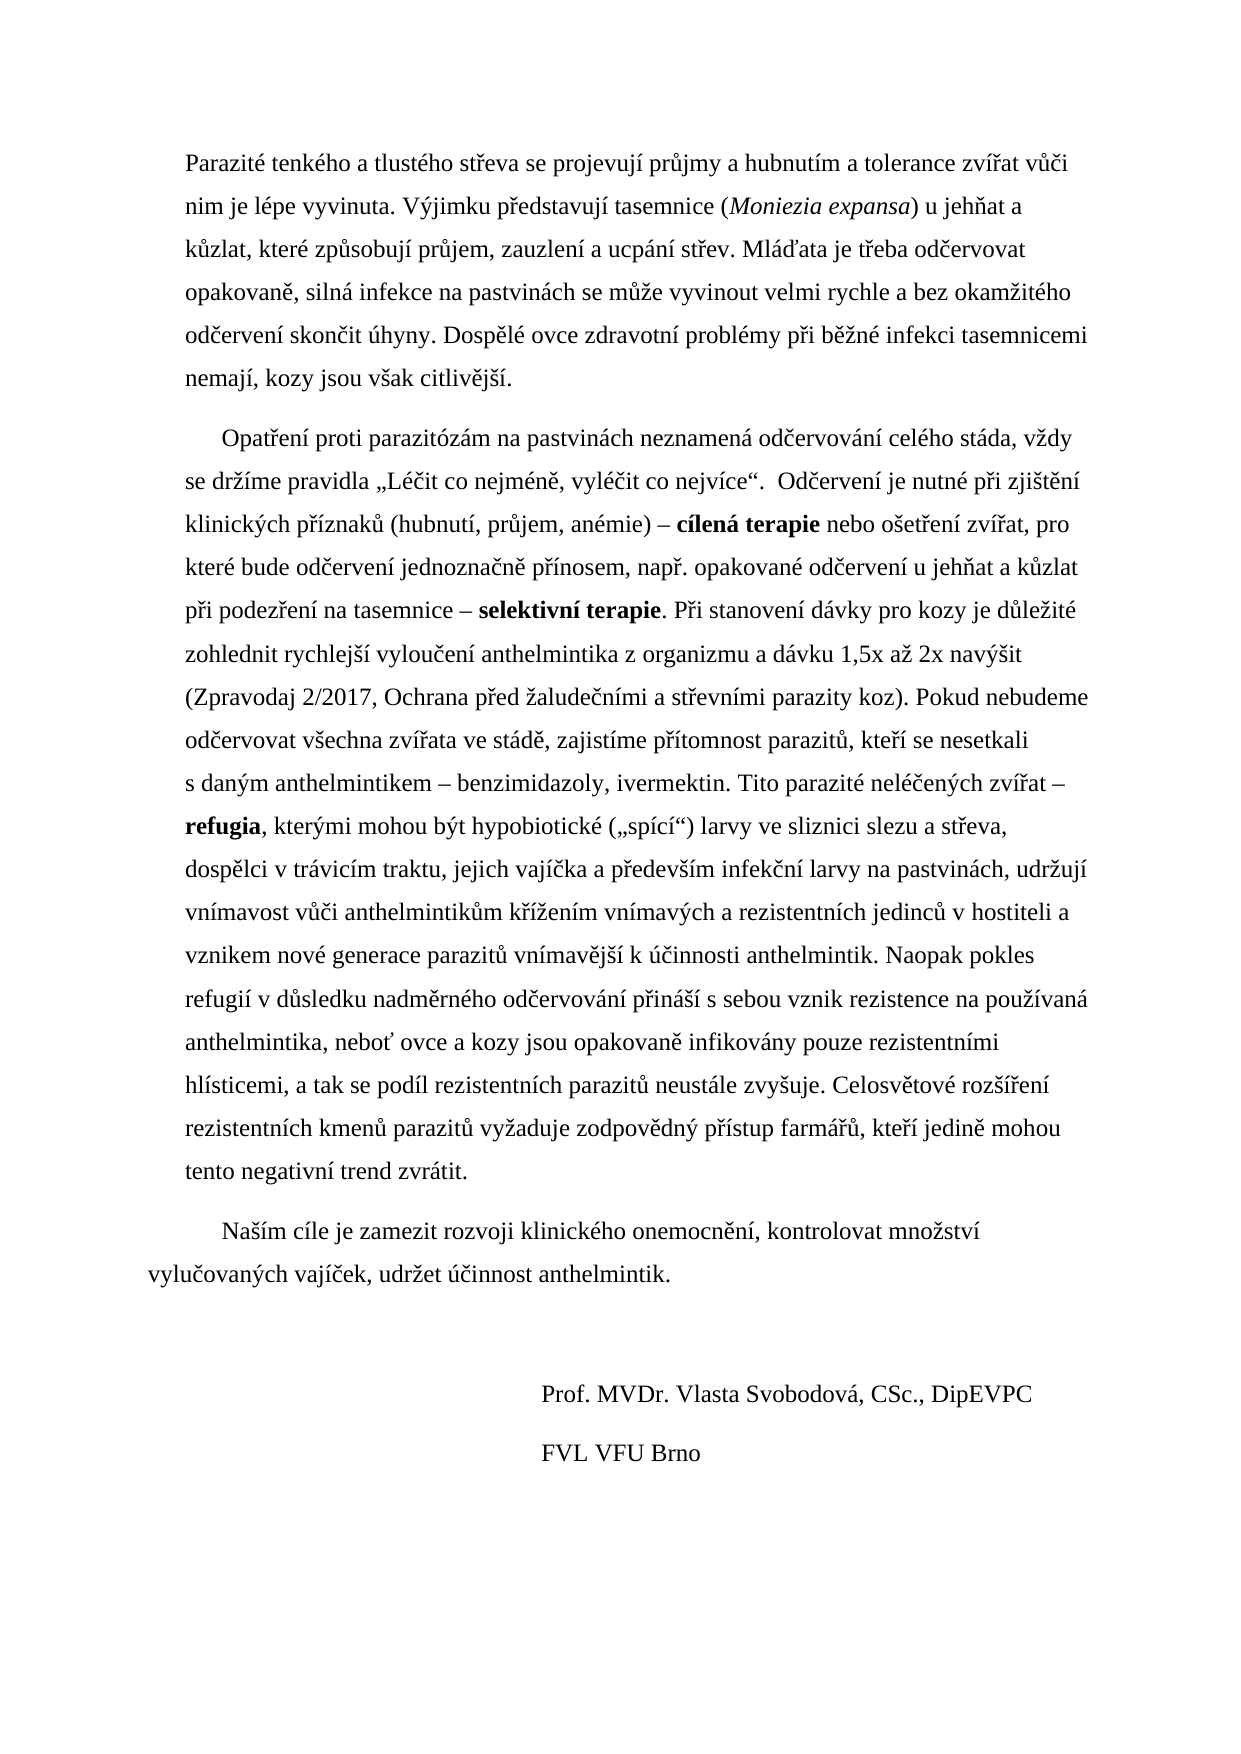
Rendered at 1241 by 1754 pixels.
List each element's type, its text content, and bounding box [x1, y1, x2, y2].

text Parazité tenkého a tlustého střeva se projevují průjmy a hubnutím a tolerance zvířat vůči nim je lépe vyvinuta. Výjimku představují tasemnice (Moniezia expansa) u jehňat a kůzlat, které způsobují průjem, zauzlení a ucpání střev. Mláďata je třeba odčervovat opakovaně, silná infekce na pastvinách se může vyvinout velmi rychle a bez okamžitého odčervení skončit úhyny. Dospělé ovce zdravotní problémy při běžné infekci tasemnicemi nemají, kozy jsou však citlivější. [185, 148, 1093, 392]
text FVL VFU Brno [185, 1438, 1093, 1467]
text Naším cíle je zamezit rozvoji klinického onemocnění, kontrolovat množství vylučovaných vajíček, udržet účinnost anthelmintik. [148, 1216, 1093, 1288]
text Opatření proti parazitózám na pastvinách neznamená odčervování celého stáda, vždy se držíme pravidla „Léčit co nejméně, vyléčit co nejvíce“. Odčervení je nutné při zjištění klinických příznaků (hubnutí, průjem, anémie) – cílená terapie nebo ošetření zvířat, pro které bude odčervení jednoznačně přínosem, např. opakované odčervení u jehňat a kůzlat při podezření na tasemnice – selektivní terapie. Při stanovení dávky pro kozy je důležité zohlednit rychlejší vyloučení anthelmintika z organizmu a dávku 1,5x až 2x navýšit (Zpravodaj 2/2017, Ochrana před žaludečními a střevními parazity koz). Pokud nebudeme odčervovat všechna zvířata ve stádě, zajistíme přítomnost parazitů, kteří se nesetkali s daným anthelmintikem – benzimidazoly, ivermektin. Tito parazité neléčených zvířat – refugia, kterými mohou být hypobiotické („spící“) larvy ve sliznici slezu a střeva, dospělci v trávicím traktu, jejich vajíčka a především infekční larvy na pastvinách, udržují vnímavost vůči anthelmintikům křížením vnímavých a rezistentních jedinců v hostiteli a vznikem nové generace parazitů vnímavější k účinnosti anthelmintik. Naopak pokles refugií v důsledku nadměrného odčervování přináší s sebou vznik rezistence na používaná anthelmintika, neboť ovce a kozy jsou opakovaně infikovány pouze rezistentními hlísticemi, a tak se podíl rezistentních parazitů neustále zvyšuje. Celosvětové rozšíření rezistentních kmenů parazitů vyžaduje zodpovědný přístup farmářů, kteří jedině mohou tento negativní trend zvrátit. [185, 423, 1093, 1185]
text Prof. MVDr. Vlasta Svobodová, CSc., DipEVPC [185, 1379, 1093, 1407]
